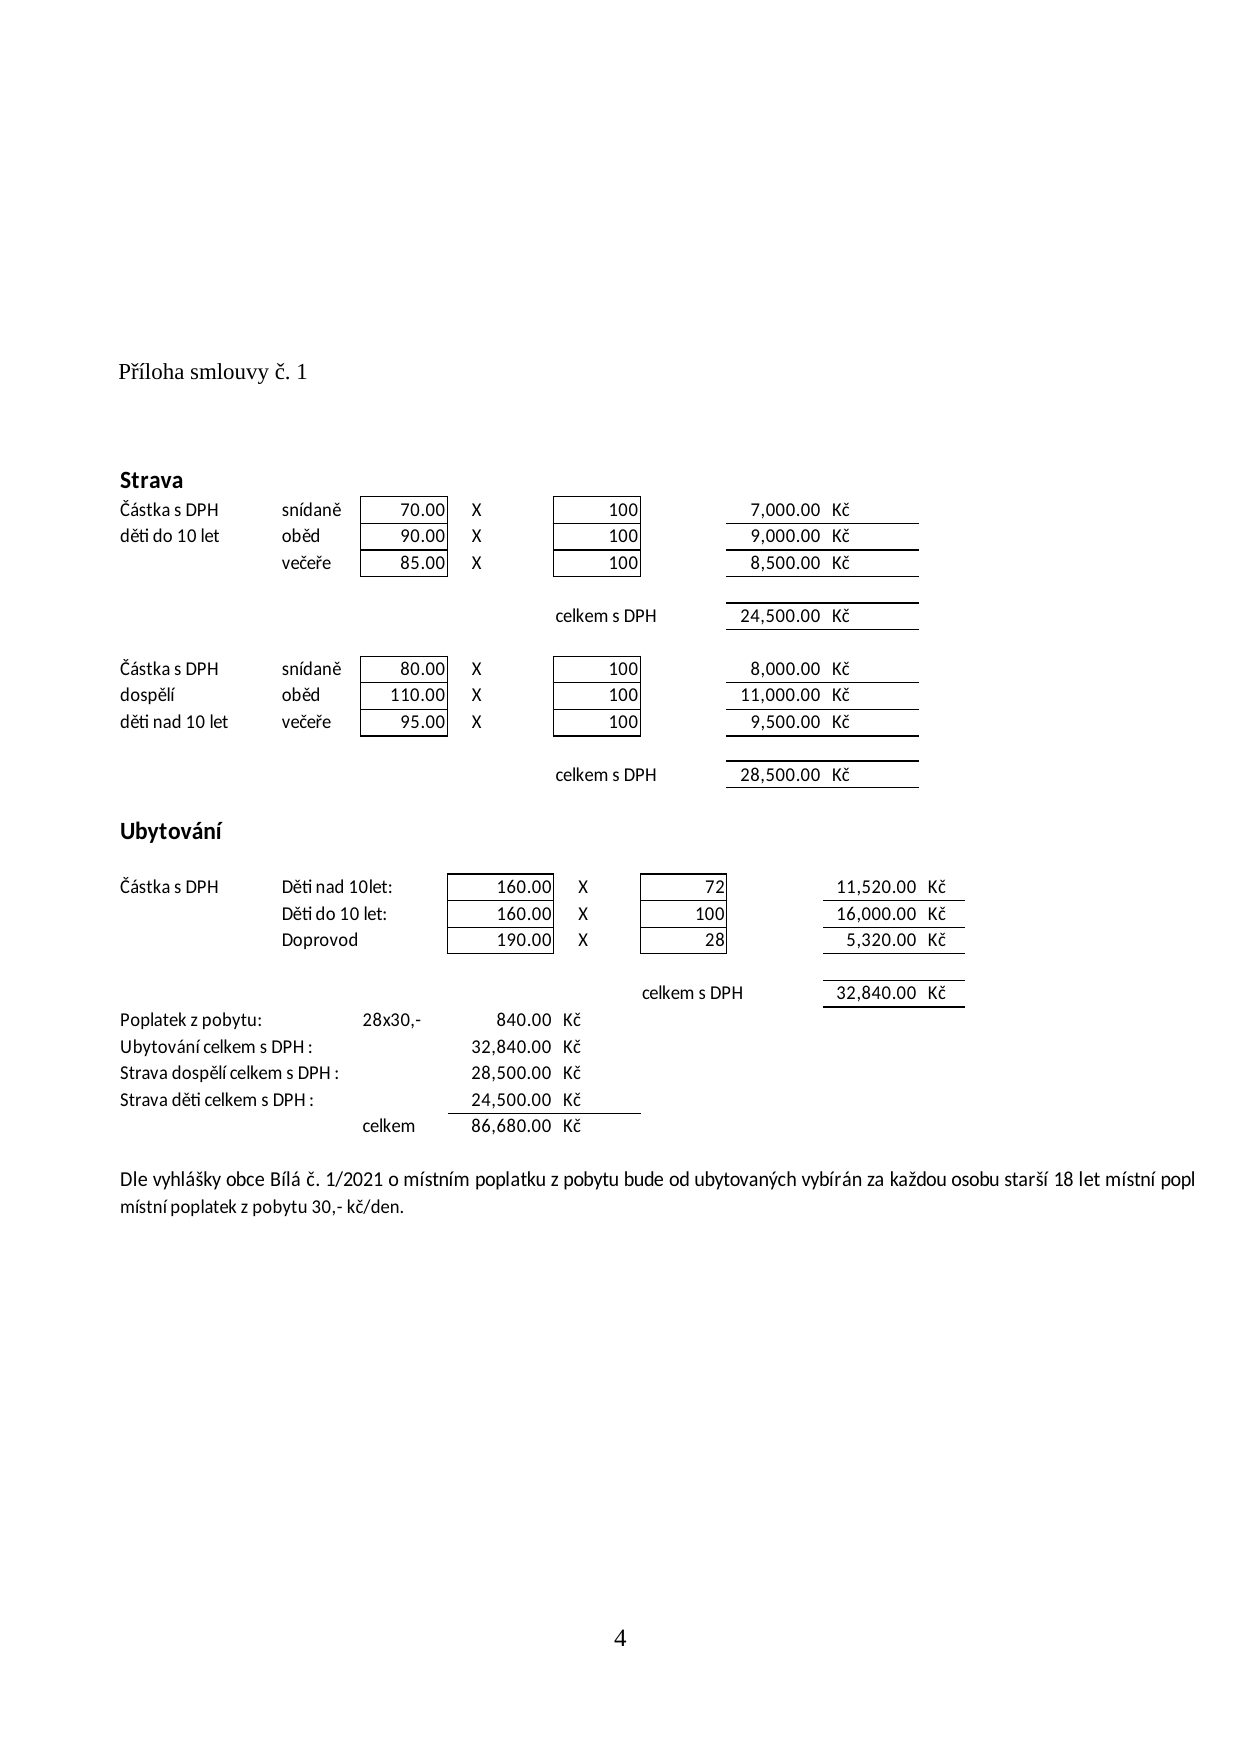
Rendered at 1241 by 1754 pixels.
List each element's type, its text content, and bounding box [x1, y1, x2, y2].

text Příloha smlouvy č. 1 [118, 358, 1122, 384]
